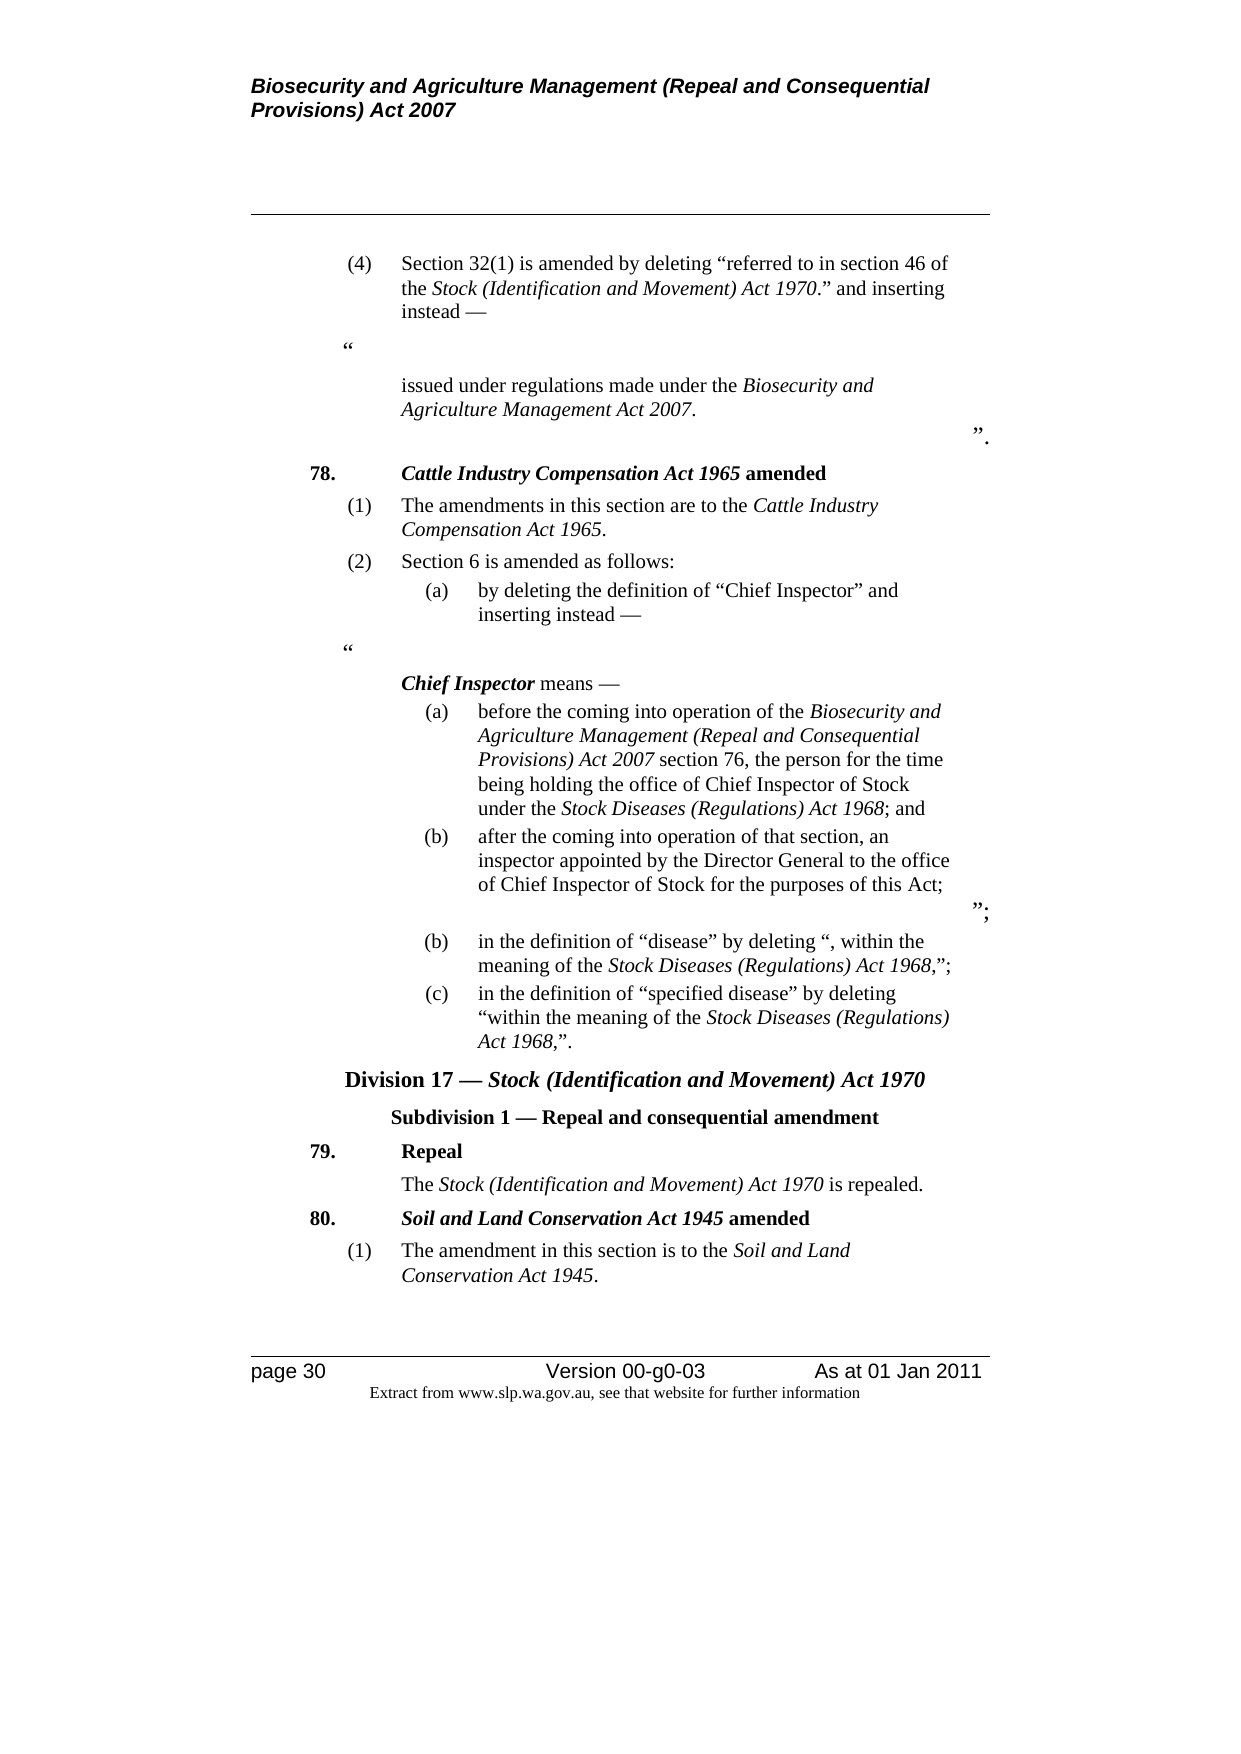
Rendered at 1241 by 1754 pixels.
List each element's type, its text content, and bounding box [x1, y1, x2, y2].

text (b) after the coming into operation of that section, an inspector appointed by the Director General to the office of Chief Inspector of Stock for the purposes of this Act; [389, 824, 960, 896]
subtitle 78. Cattle Industry Compensation Act 1965 amended [309, 460, 960, 484]
text Chief Inspector means — [369, 671, 960, 695]
subtitle Subdivision 1 — Repeal and consequential amendment [309, 1105, 960, 1129]
text ”; [251, 896, 990, 925]
subtitle 79. Repeal [309, 1139, 960, 1163]
subtitle Division 17 — Stock (Identification and Movement) Act 1970 [309, 1066, 960, 1092]
text (c) in the definition of “specified disease” by deleting “within the meaning of the Stock Diseases (Regulations) Act 1968,”. [389, 981, 960, 1053]
text (b) in the definition of “disease” by deleting “, within the meaning of the Stock Diseases (Regulations) Act 1968,”; [389, 929, 960, 977]
text The Stock (Identification and Movement) Act 1970 is repealed. [312, 1172, 960, 1196]
text “ [342, 336, 990, 365]
text (a) by deleting the definition of “Chief Inspector” and inserting instead — [389, 577, 960, 626]
text issued under regulations made under the Biosecurity and Agriculture Management Act 2007. [312, 373, 960, 421]
text (a) before the coming into operation of the Biosecurity and Agriculture Management (Repeal and Consequential Provisions) Act 2007 section 76, the person for the time being holding the office of Chief Inspector of Stock under the Stock Diseases (Regulations) Act 1968; and [389, 699, 960, 819]
text “ [342, 638, 990, 667]
text (1) The amendment in this section is to the Soil and Land Conservation Act 1945. [312, 1238, 960, 1287]
text (4) Section 32(1) is amended by deleting “referred to in section 46 of the Stock (Identification and Movement) Act 1970.” and inserting instead — [312, 251, 960, 323]
text ”. [251, 421, 990, 450]
subtitle 80. Soil and Land Conservation Act 1945 amended [309, 1206, 960, 1230]
text (2) Section 6 is amended as follows: [312, 549, 960, 573]
text (1) The amendments in this section are to the Cattle Industry Compensation Act 1965. [312, 493, 960, 541]
